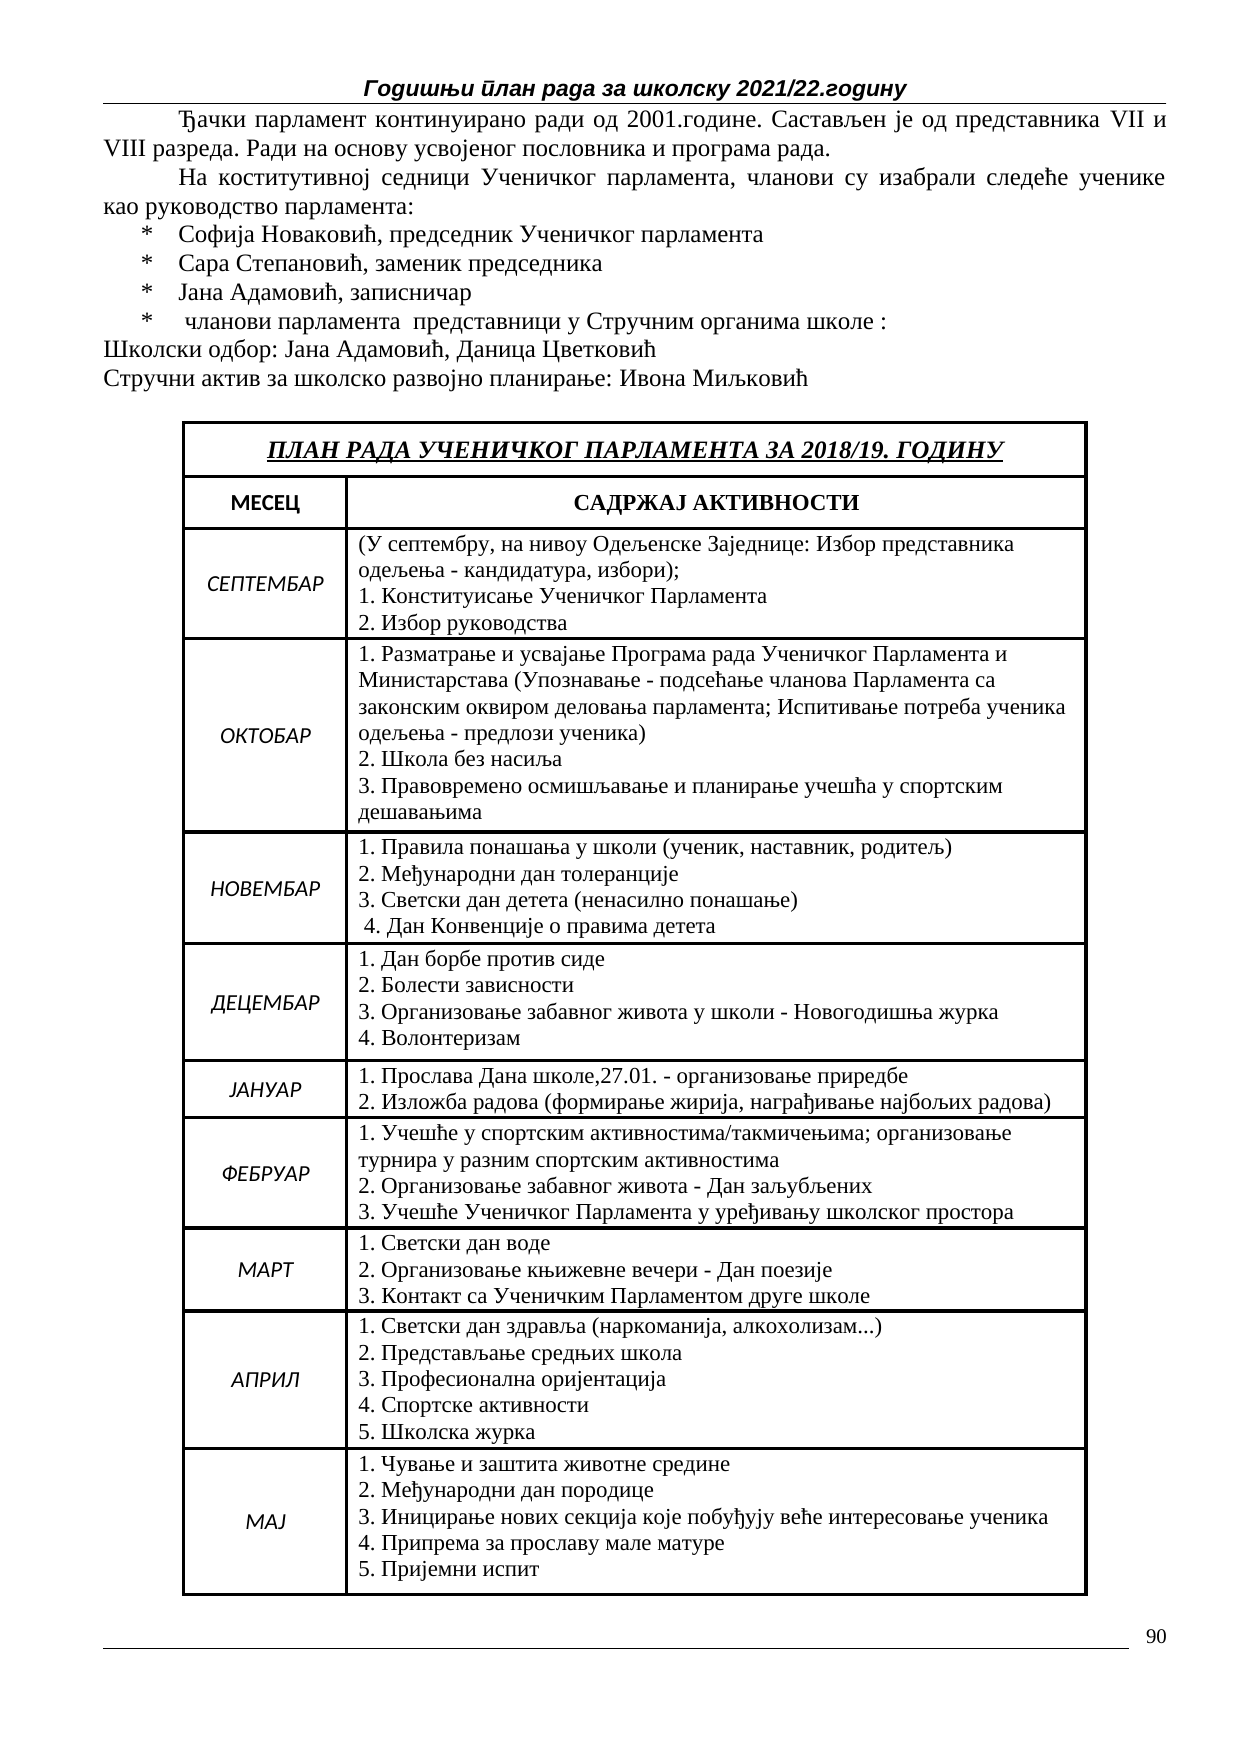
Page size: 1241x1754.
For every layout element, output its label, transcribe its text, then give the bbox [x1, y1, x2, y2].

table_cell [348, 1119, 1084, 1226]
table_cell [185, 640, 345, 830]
text * Софија Новаковић, председник Ученичког парламента [103, 219, 1166, 248]
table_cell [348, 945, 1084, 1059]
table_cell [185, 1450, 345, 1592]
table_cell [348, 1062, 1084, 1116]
text Школски одбор: Јана Адамовић, Даница Цветковић [103, 334, 1166, 363]
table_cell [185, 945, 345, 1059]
text * Јана Адамовић, записничар [103, 277, 1166, 306]
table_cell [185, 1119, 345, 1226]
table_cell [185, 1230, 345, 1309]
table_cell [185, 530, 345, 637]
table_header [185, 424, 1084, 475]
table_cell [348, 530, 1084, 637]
text * Сара Степановић, заменик председника [103, 248, 1166, 277]
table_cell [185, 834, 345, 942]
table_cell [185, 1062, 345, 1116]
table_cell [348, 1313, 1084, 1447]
text * чланови парламента представници у Стручним органима школе : [103, 306, 1166, 334]
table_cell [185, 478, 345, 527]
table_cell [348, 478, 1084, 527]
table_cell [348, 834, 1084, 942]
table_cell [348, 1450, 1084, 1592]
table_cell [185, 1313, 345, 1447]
text На коститутивној седници Ученичког парламента, чланови су изабрали следеће ученике као руководство парламента: [103, 162, 1166, 219]
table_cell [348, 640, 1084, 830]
text Стручни актив за школско развојно планирање: Ивона Миљковић [103, 363, 1166, 392]
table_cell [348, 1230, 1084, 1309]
text Ђачки парламент континуирано ради од 2001.године. Састављен је од представника VII и VIII разреда. Ради на основу усвојеног пословника и програма рада. [103, 104, 1166, 162]
